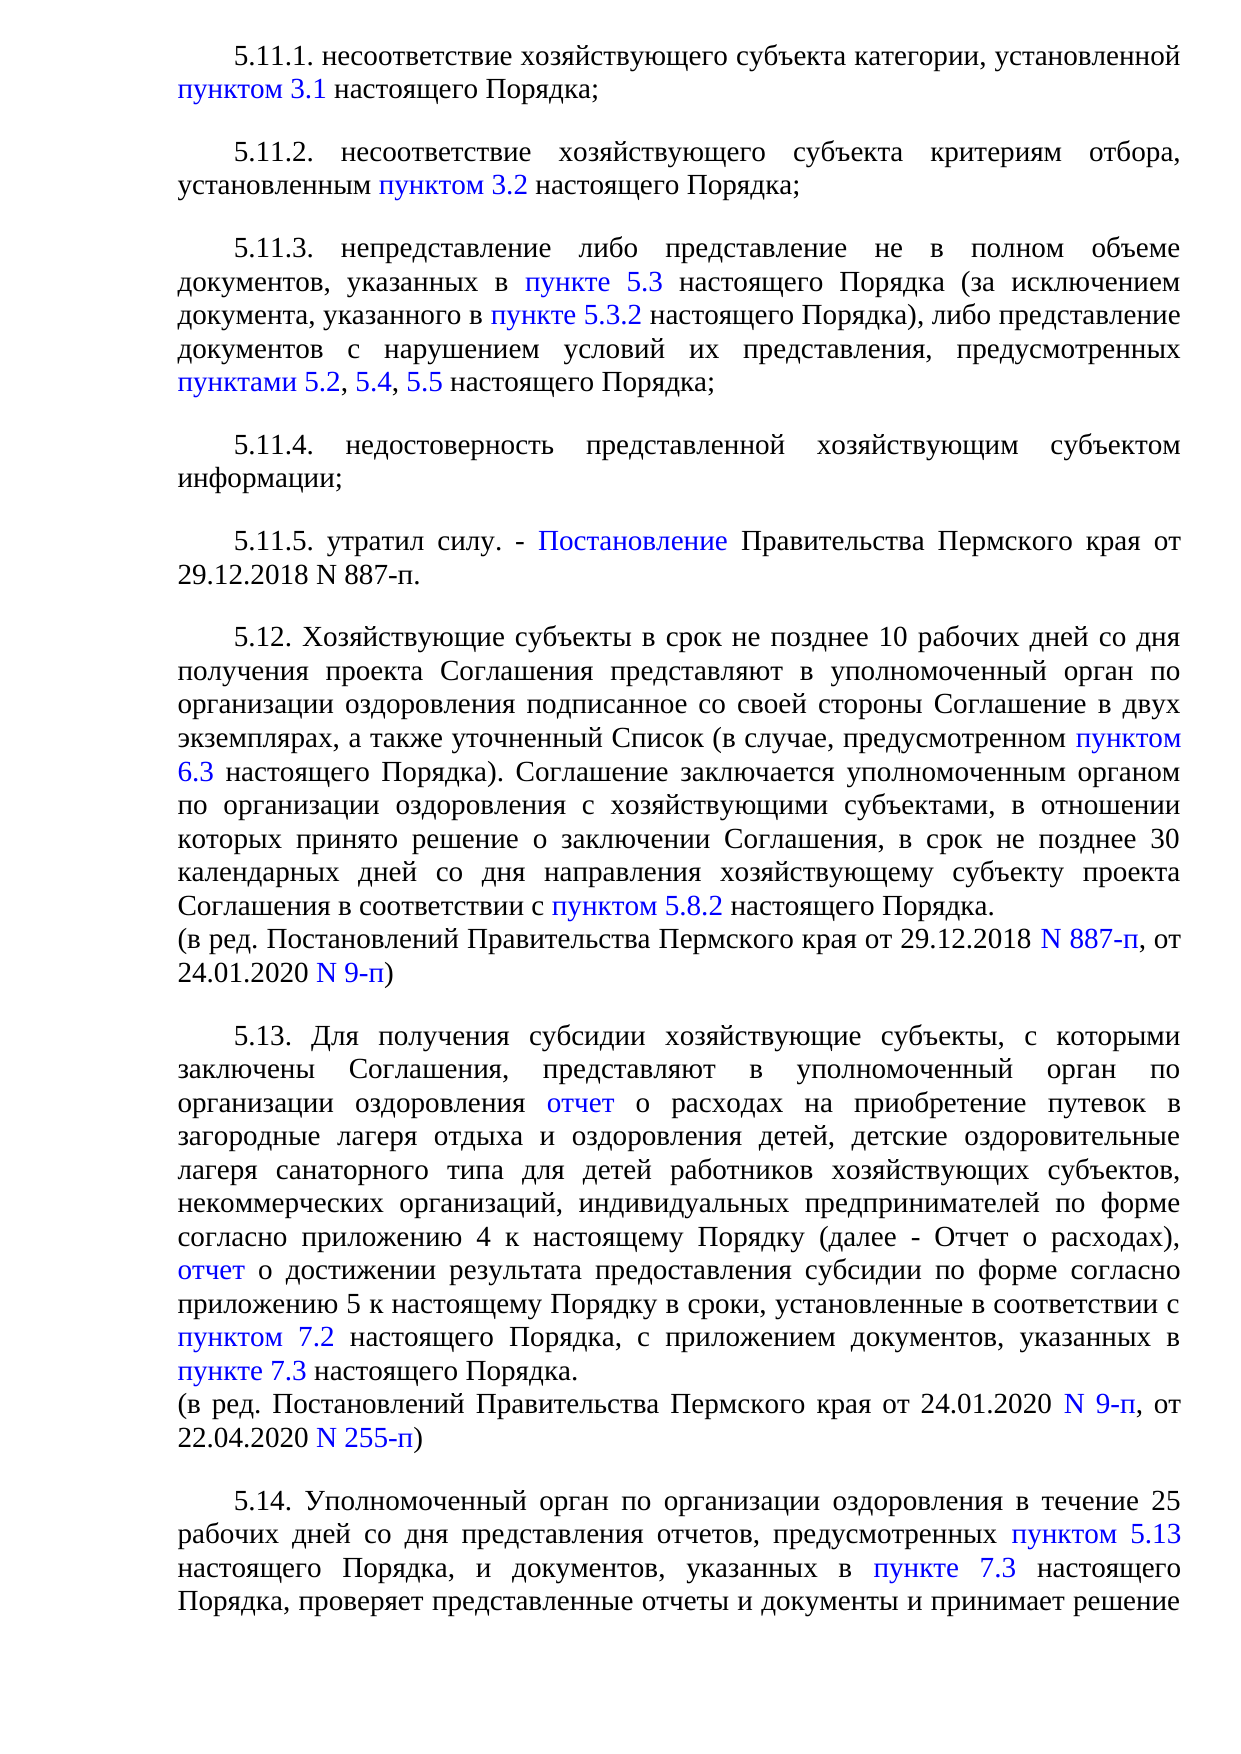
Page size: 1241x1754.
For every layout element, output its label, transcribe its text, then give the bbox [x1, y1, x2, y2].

text 5.11.2. несоответствие хозяйствующего субъекта критериям отбора, установленным пунктом 3.2 настоящего Порядка; [177, 134, 1181, 201]
text 5.11.5. утратил силу. - Постановление Правительства Пермского края от 29.12.2018 N 887-п. [177, 523, 1181, 590]
text 5.11.3. непредставление либо представление не в полном объеме документов, указанных в пункте 5.3 настоящего Порядка (за исключением документа, указанного в пункте 5.3.2 настоящего Порядка), либо представление документов с нарушением условий их представления, предусмотренных пунктами 5.2, 5.4, 5.5 настоящего Порядка; [177, 230, 1181, 398]
text (в ред. Постановлений Правительства Пермского края от 29.12.2018 N 887-п, от 24.01.2020 N 9-п) [177, 921, 1181, 988]
text 5.11.4. недостоверность представленной хозяйствующим субъектом информации; [177, 427, 1181, 494]
text 5.11.1. несоответствие хозяйствующего субъекта категории, установленной пунктом 3.1 настоящего Порядка; [177, 38, 1181, 105]
text (в ред. Постановлений Правительства Пермского края от 24.01.2020 N 9-п, от 22.04.2020 N 255-п) [177, 1387, 1181, 1454]
text 5.12. Хозяйствующие субъекты в срок не позднее 10 рабочих дней со дня получения проекта Соглашения представляют в уполномоченный орган по организации оздоровления подписанное со своей стороны Соглашение в двух экземплярах, а также уточненный Список (в случае, предусмотренном пунктом 6.3 настоящего Порядка). Соглашение заключается уполномоченным органом по организации оздоровления с хозяйствующими субъектами, в отношении которых принято решение о заключении Соглашения, в срок не позднее 30 календарных дней со дня направления хозяйствующему субъекту проекта Соглашения в соответствии с пунктом 5.8.2 настоящего Порядка. [177, 619, 1181, 921]
text 5.13. Для получения субсидии хозяйствующие субъекты, с которыми заключены Соглашения, представляют в уполномоченный орган по организации оздоровления отчет о расходах на приобретение путевок в загородные лагеря отдыха и оздоровления детей, детские оздоровительные лагеря санаторного типа для детей работников хозяйствующих субъектов, некоммерческих организаций, индивидуальных предпринимателей по форме согласно приложению 4 к настоящему Порядку (далее - Отчет о расходах), отчет о достижении результата предоставления субсидии по форме согласно приложению 5 к настоящему Порядку в сроки, установленные в соответствии с пунктом 7.2 настоящего Порядка, с приложением документов, указанных в пункте 7.3 настоящего Порядка. [177, 1018, 1181, 1387]
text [177, 1483, 1181, 1617]
